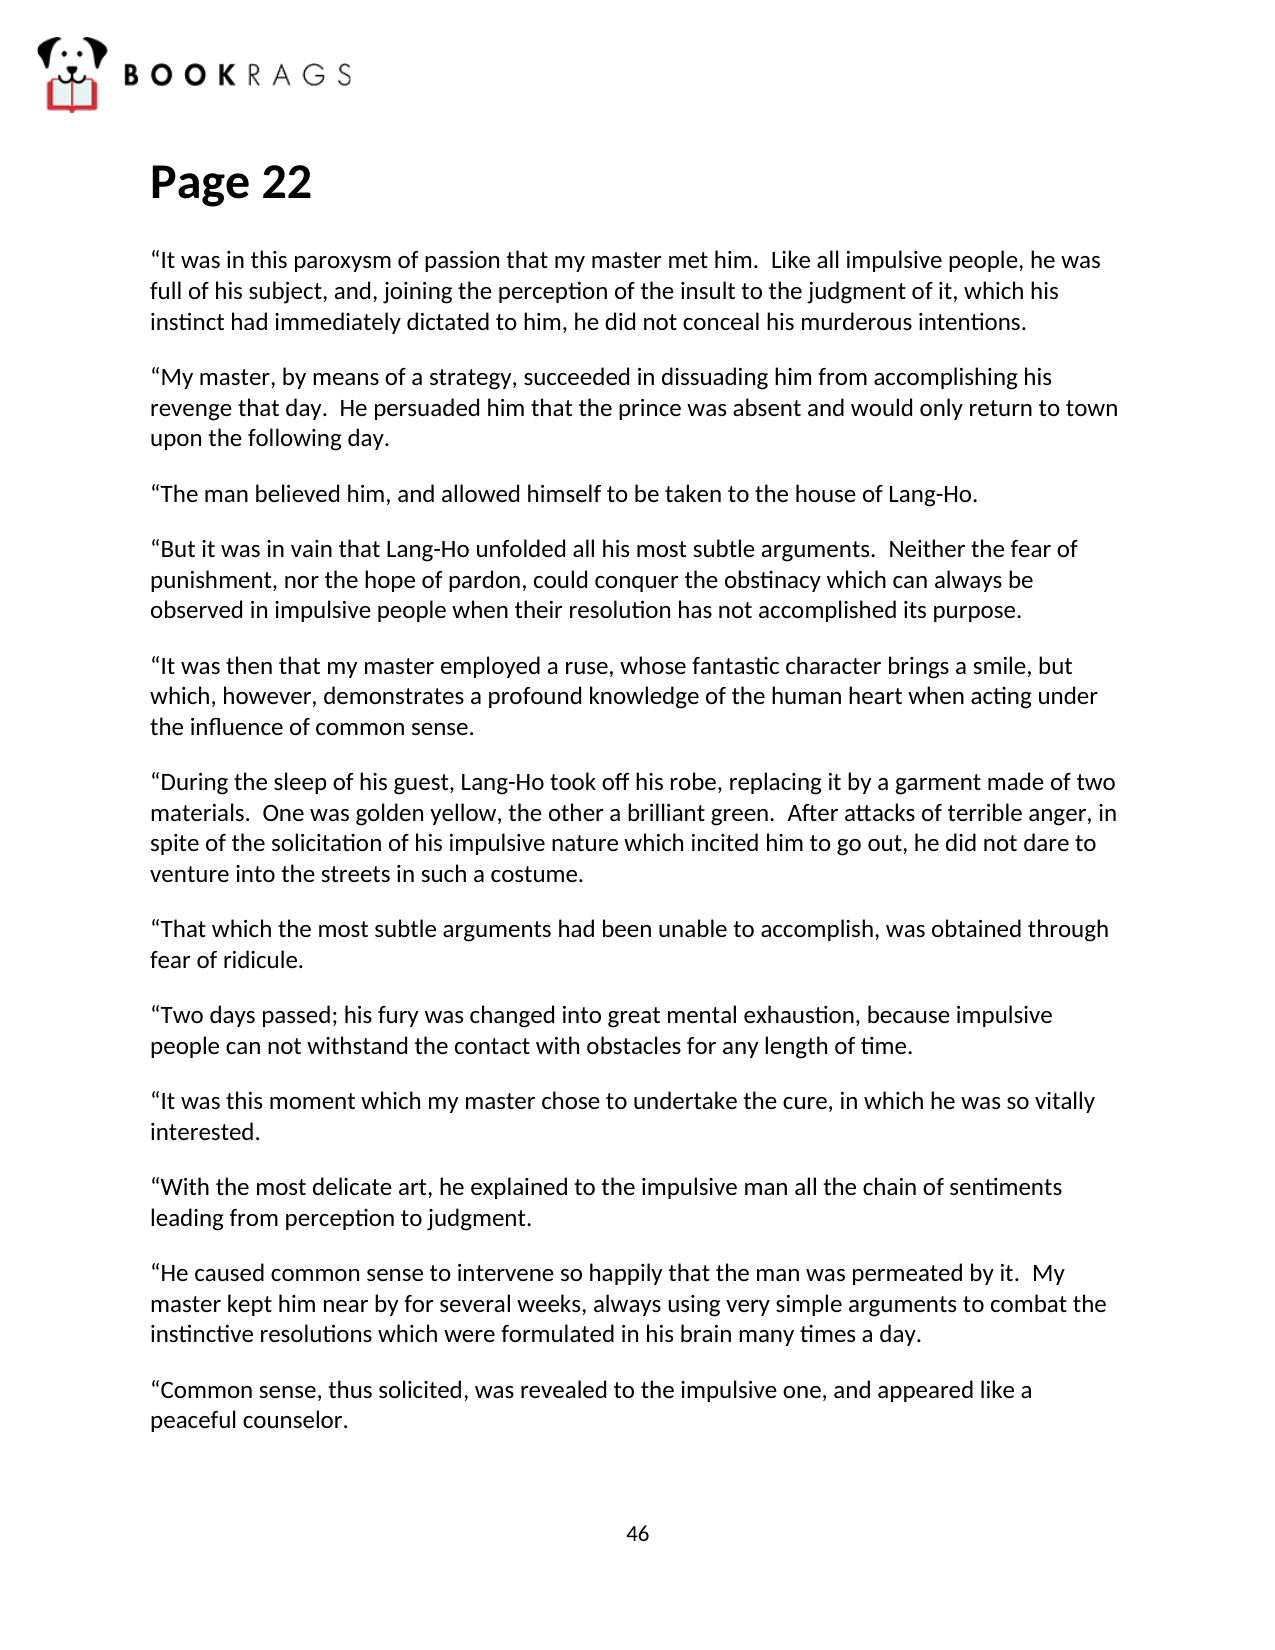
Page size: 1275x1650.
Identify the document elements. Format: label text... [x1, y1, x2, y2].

text “Two days passed; his fury was changed into great mental exhaustion, because impulsive people can not withstand the contact with obstacles for any length of time. [150, 999, 1125, 1061]
text “With the most delicate art, he explained to the impulsive man all the chain of sentiments leading from perception to judgment. [150, 1172, 1125, 1233]
text “It was in this paroxysm of passion that my master met him. Like all impulsive people, he was full of his subject, and, joining the perception of the insult to the judgment of it, which his instinct had immediately dictated to him, he did not conceal his murderous intentions. [150, 244, 1125, 336]
text “He caused common sense to intervene so happily that the man was permeated by it. My master kept him near by for several weeks, always using very simple arguments to combat the instinctive resolutions which were formulated in his brain many times a day. [150, 1258, 1125, 1349]
text “It was then that my master employed a ruse, whose fantastic character brings a smile, but which, however, demonstrates a profound knowledge of the human heart when acting under the influence of common sense. [150, 650, 1125, 741]
text “During the sleep of his guest, Lang-Ho took off his robe, replacing it by a garment made of two materials. One was golden yellow, the other a brilliant green. After attacks of terrible anger, in spite of the solicitation of his impulsive nature which incited him to go out, he did not dare to venture into the streets in such a costume. [150, 766, 1125, 888]
text “The man believed him, and allowed himself to be taken to the house of Lang-Ho. [150, 478, 1125, 508]
text “My master, by means of a strategy, succeeded in dissuading him from accomplishing his revenge that day. He persuaded him that the prince was absent and would only return to town upon the following day. [150, 361, 1125, 453]
text “But it was in vain that Lang-Ho unfolded all his most subtle arguments. Neither the fear of punishment, nor the hope of pardon, could conquer the obstinacy which can always be observed in impulsive people when their resolution has not accomplished its purpose. [150, 533, 1125, 625]
text “It was this moment which my master chose to undertake the cure, in which he was so vitally interested. [150, 1086, 1125, 1147]
text “Common sense, thus solicited, was revealed to the impulsive one, and appeared like a peaceful counselor. [150, 1374, 1125, 1435]
text “That which the most subtle arguments had been unable to accomplish, was obtained through fear of ridicule. [150, 913, 1125, 974]
text Page 22 [150, 150, 1125, 211]
picture [37, 37, 351, 113]
